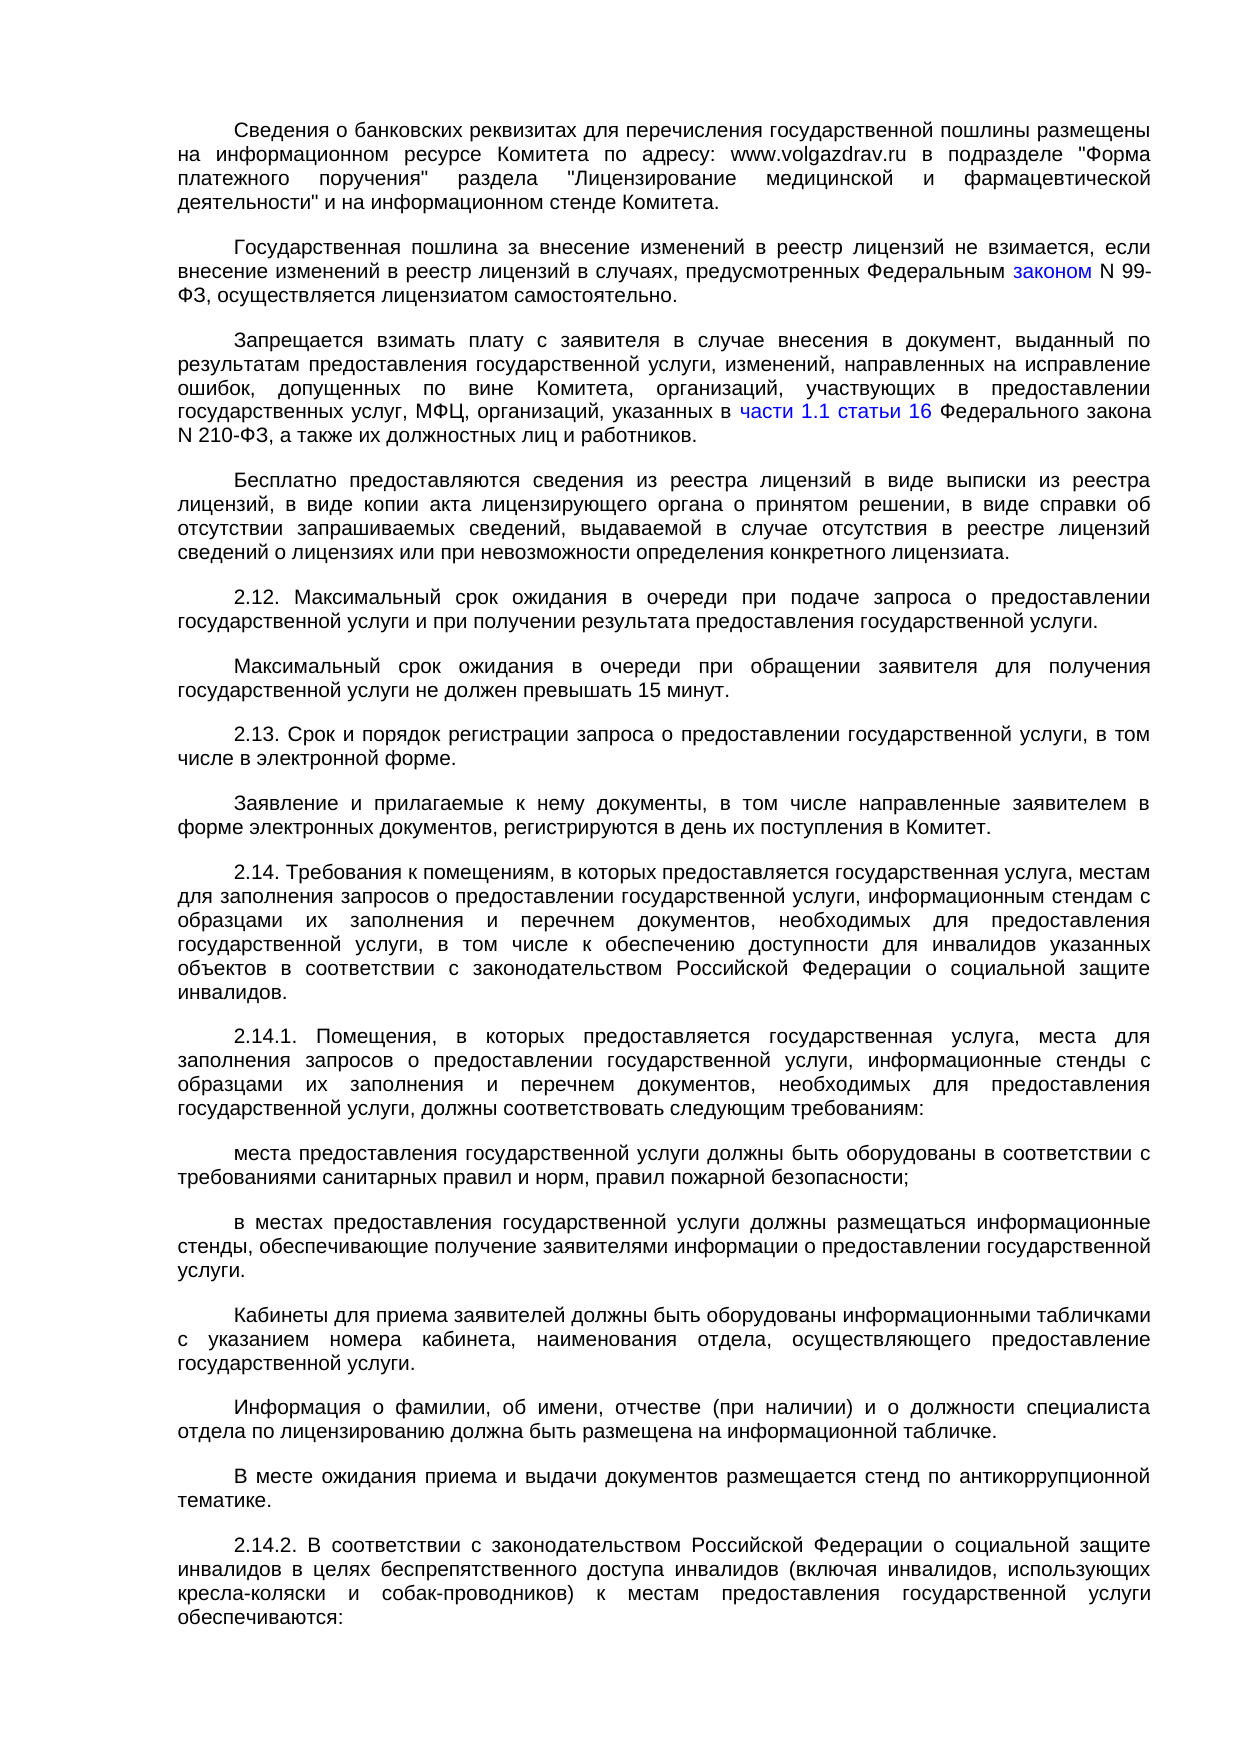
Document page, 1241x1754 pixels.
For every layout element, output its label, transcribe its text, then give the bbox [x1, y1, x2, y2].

text Заявление и прилагаемые к нему документы, в том числе направленные заявителем в форме электронных документов, регистрируются в день их поступления в Комитет. [177, 791, 1152, 839]
text Запрещается взимать плату с заявителя в случае внесения в документ, выданный по результатам предоставления государственной услуги, изменений, направленных на исправление ошибок, допущенных по вине Комитета, организаций, участвующих в предоставлении государственных услуг, МФЦ, организаций, указанных в части 1.1 статьи 16 Федерального закона N 210-ФЗ, а также их должностных лиц и работников. [177, 327, 1152, 447]
text Государственная пошлина за внесение изменений в реестр лицензий не взимается, если внесение изменений в реестр лицензий в случаях, предусмотренных Федеральным законом N 99-ФЗ, осуществляется лицензиатом самостоятельно. [177, 235, 1152, 307]
text В месте ожидания приема и выдачи документов размещается стенд по антикоррупционной тематике. [177, 1464, 1152, 1512]
text в местах предоставления государственной услуги должны размещаться информационные стенды, обеспечивающие получение заявителями информации о предоставлении государственной услуги. [177, 1210, 1152, 1282]
text Информация о фамилии, об имени, отчестве (при наличии) и о должности специалиста отдела по лицензированию должна быть размещена на информационной табличке. [177, 1395, 1152, 1443]
text 2.14.2. В соответствии с законодательством Российской Федерации о социальной защите инвалидов в целях беспрепятственного доступа инвалидов (включая инвалидов, использующих кресла-коляски и собак-проводников) к местам предоставления государственной услуги обеспечиваются: [177, 1533, 1152, 1628]
text Сведения о банковских реквизитах для перечисления государственной пошлины размещены на информационном ресурсе Комитета по адресу: www.volgazdrav.ru в подразделе "Форма платежного поручения" раздела "Лицензирование медицинской и фармацевтической деятельности" и на информационном стенде Комитета. [177, 118, 1152, 214]
text 2.14.1. Помещения, в которых предоставляется государственная услуга, места для заполнения запросов о предоставлении государственной услуги, информационные стенды с образцами их заполнения и перечнем документов, необходимых для предоставления государственной услуги, должны соответствовать следующим требованиям: [177, 1024, 1152, 1120]
text Максимальный срок ожидания в очереди при обращении заявителя для получения государственной услуги не должен превышать 15 минут. [177, 653, 1152, 701]
text 2.14. Требования к помещениям, в которых предоставляется государственная услуга, местам для заполнения запросов о предоставлении государственной услуги, информационным стендам с образцами их заполнения и перечнем документов, необходимых для предоставления государственной услуги, в том числе к обеспечению доступности для инвалидов указанных объектов в соответствии с законодательством Российской Федерации о социальной защите инвалидов. [177, 860, 1152, 1003]
text 2.13. Срок и порядок регистрации запроса о предоставлении государственной услуги, в том числе в электронной форме. [177, 722, 1152, 770]
text 2.12. Максимальный срок ожидания в очереди при подаче запроса о предоставлении государственной услуги и при получении результата предоставления государственной услуги. [177, 585, 1152, 633]
text места предоставления государственной услуги должны быть оборудованы в соответствии с требованиями санитарных правил и норм, правил пожарной безопасности; [177, 1141, 1152, 1189]
text Бесплатно предоставляются сведения из реестра лицензий в виде выписки из реестра лицензий, в виде копии акта лицензирующего органа о принятом решении, в виде справки об отсутствии запрашиваемых сведений, выдаваемой в случае отсутствия в реестре лицензий сведений о лицензиях или при невозможности определения конкретного лицензиата. [177, 468, 1152, 564]
text Кабинеты для приема заявителей должны быть оборудованы информационными табличками с указанием номера кабинета, наименования отдела, осуществляющего предоставление государственной услуги. [177, 1302, 1152, 1374]
